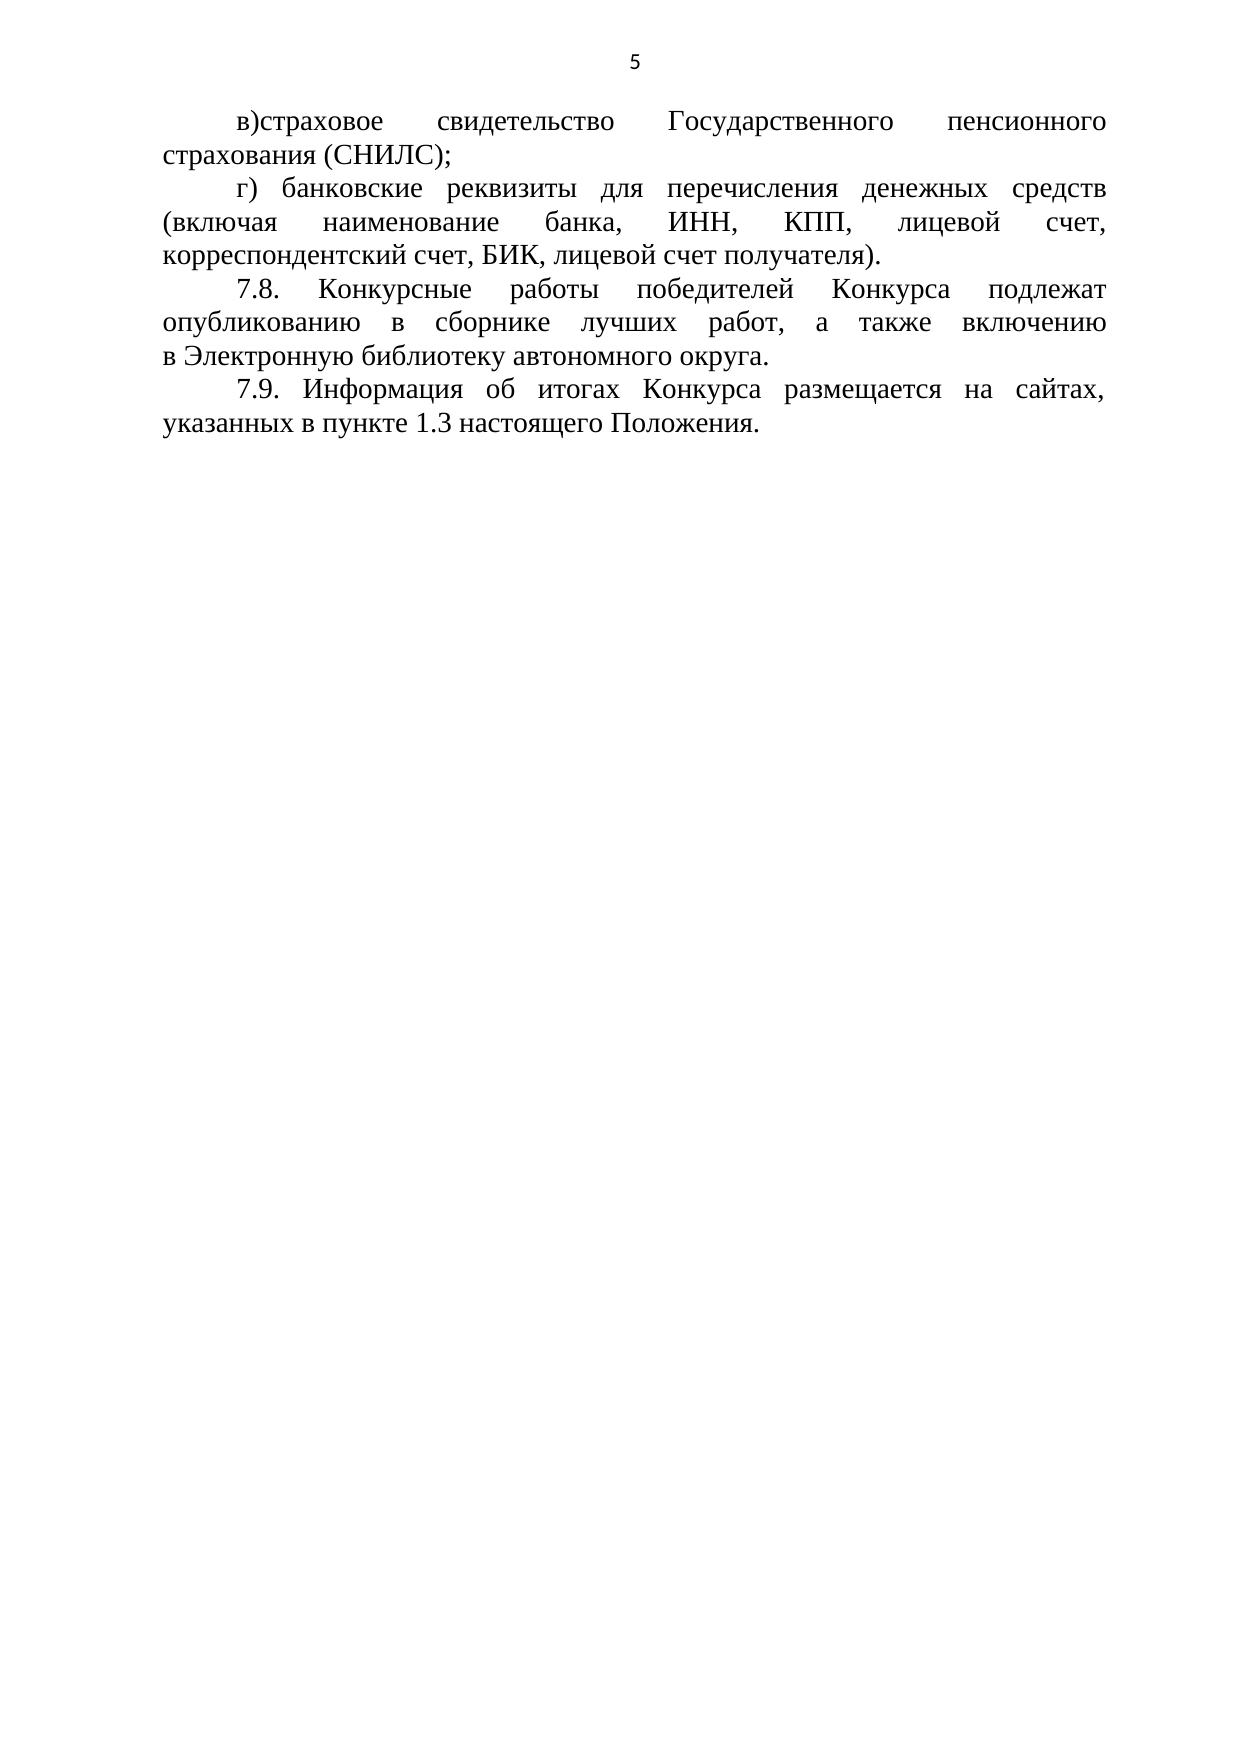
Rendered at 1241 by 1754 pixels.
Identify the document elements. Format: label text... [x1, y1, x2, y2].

text в)страховое свидетельство Государственного пенсионного страхования (СНИЛС); [162, 103, 1107, 170]
text г) банковские реквизиты для перечисления денежных средств (включая наименование банка, ИНН, КПП, лицевой счет, корреспондентский счет, БИК, лицевой счет получателя). [162, 170, 1107, 271]
text 7.8. Конкурсные работы победителей Конкурса подлежат опубликованию в сборнике лучших работ, а также включению в Электронную библиотеку автономного округа. [162, 271, 1107, 372]
text 7.9. Информация об итогах Конкурса размещается на сайтах, указанных в пункте 1.3 настоящего Положения. [162, 372, 1105, 439]
